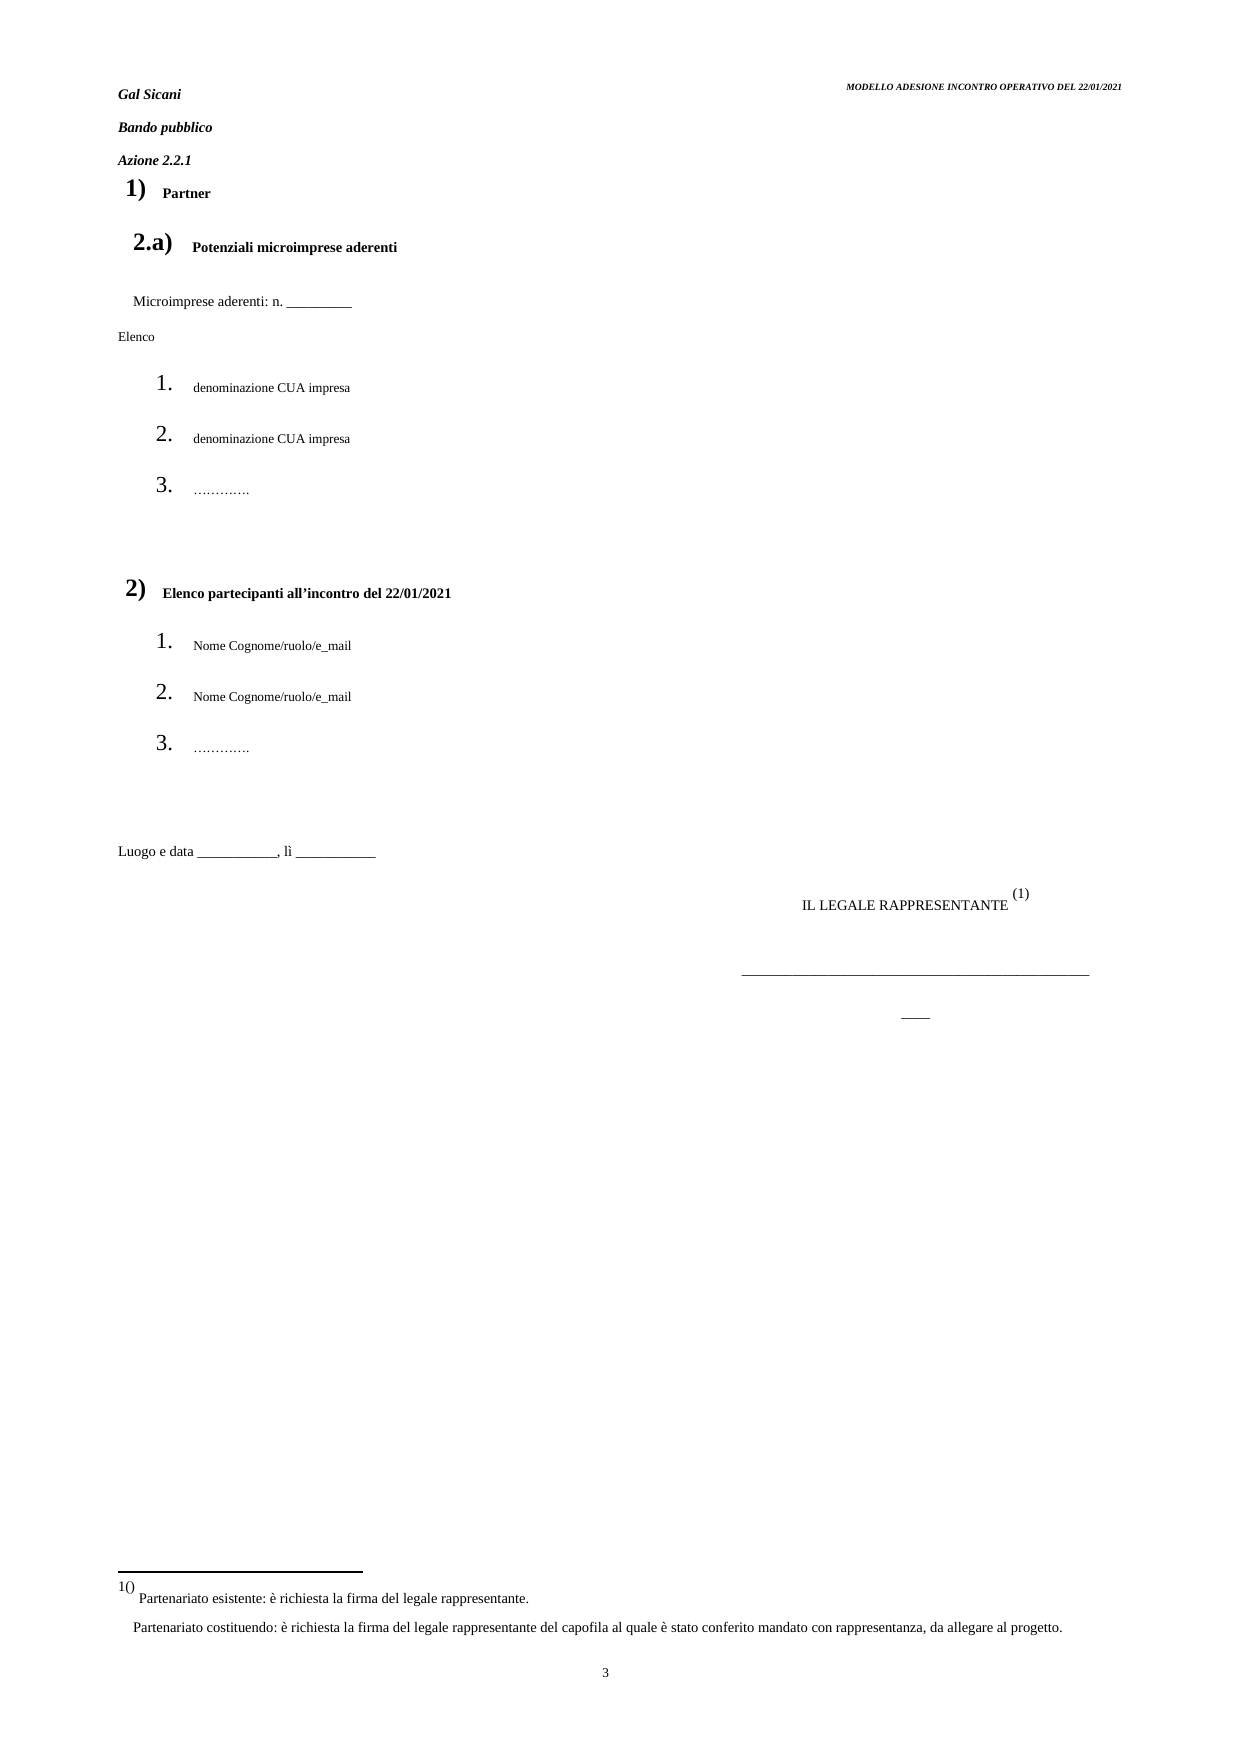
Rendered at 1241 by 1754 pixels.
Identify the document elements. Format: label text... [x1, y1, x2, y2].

list …………. [156, 729, 1093, 755]
text Luogo e data ___________, lì ___________ [118, 831, 1093, 860]
list Elenco partecipanti all’incontro del 22/01/2021 [125, 573, 1093, 602]
list Nome Cognome/ruolo/e_mail [156, 678, 1093, 704]
list Partner [125, 173, 1093, 202]
text Microimprese aderenti: n. _________ [133, 281, 1093, 309]
list denominazione CUA impresa [156, 420, 1093, 446]
list denominazione CUA impresa [156, 369, 1093, 395]
list …………. [156, 471, 1093, 497]
text ____________________________________________________ [738, 949, 1093, 1021]
text IL LEGALE RAPPRESENTANTE () [738, 885, 1093, 914]
list Potenziali microimprese aderenti [133, 227, 1093, 256]
text Elenco [118, 318, 1093, 344]
list Nome Cognome/ruolo/e_mail [156, 627, 1093, 653]
